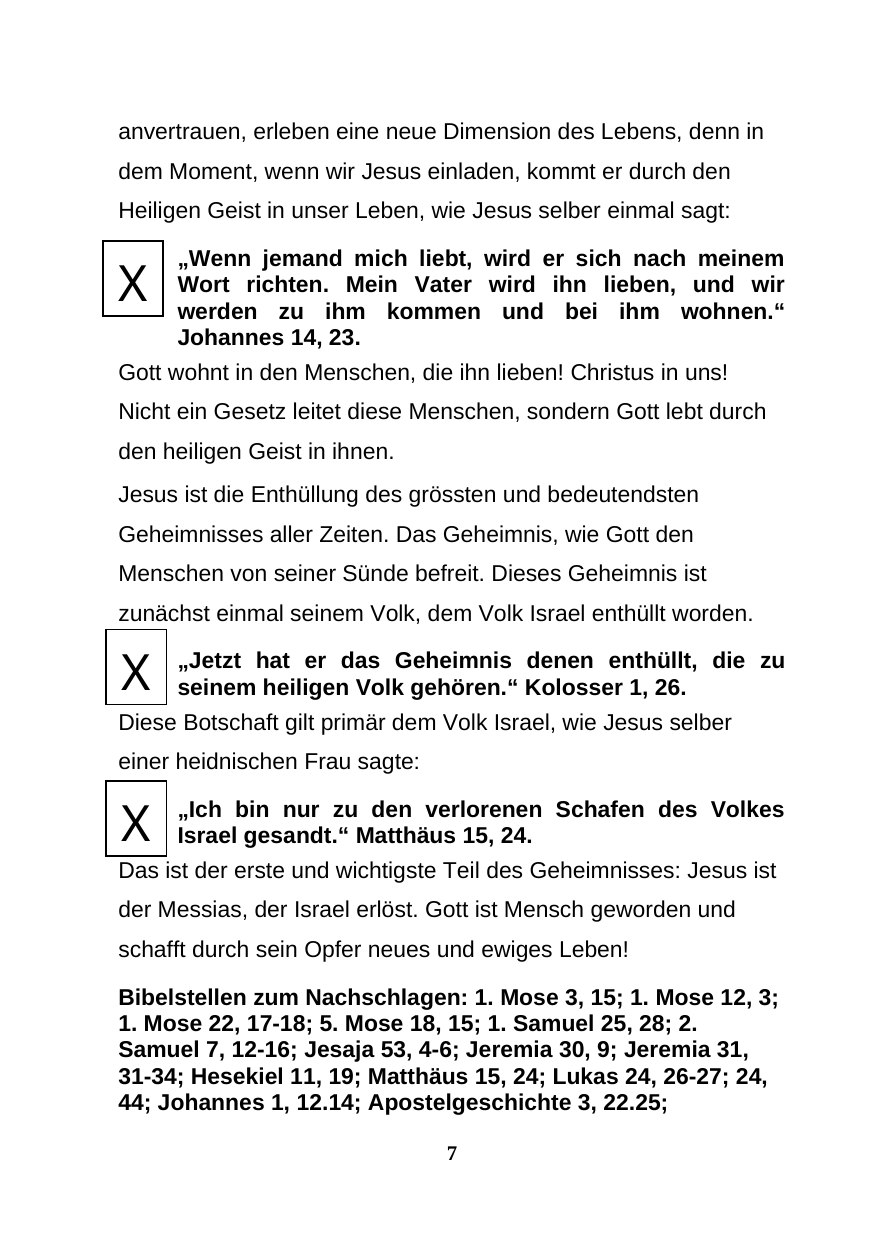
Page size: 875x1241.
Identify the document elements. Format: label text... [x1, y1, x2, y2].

list Das ist der erste und wichtigste Teil des Geheimnisses: Jesus ist der Messias, der Israel erlöst. Gott ist Mensch geworden und schafft durch sein Opfer neues und ewiges Leben! [118, 857, 785, 962]
text „Jetzt hat er das Geheimnis denen enthüllt, die zu seinem heiligen Volk gehören.“ Kolosser 1, 26. [177, 647, 785, 700]
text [118, 984, 785, 1115]
list Diese Botschaft gilt primär dem Volk Israel, wie Jesus selber einer heidnischen Frau sagte: [118, 708, 785, 774]
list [118, 118, 785, 223]
list Gott wohnt in den Menschen, die ihn lieben! Christus in uns! Nicht ein Gesetz leitet diese Menschen, sondern Gott lebt durch den heiligen Geist in ihnen. [118, 359, 785, 464]
list Jesus ist die Enthüllung des grössten und bedeutendsten Geheimnisses aller Zeiten. Das Geheimnis, wie Gott den Menschen von seiner Sünde befreit. Dieses Geheimnis ist zunächst einmal seinem Volk, dem Volk Israel enthüllt worden. [118, 481, 785, 626]
text „Wenn jemand mich liebt, wird er sich nach meinem Wort richten. Mein Vater wird ihn lieben, und wir werden zu ihm kommen und bei ihm wohnen.“ Johannes 14, 23. [177, 245, 785, 350]
text „Ich bin nur zu den verlorenen Schafen des Volkes Israel gesandt.“ Matthäus 15, 24. [177, 796, 785, 848]
